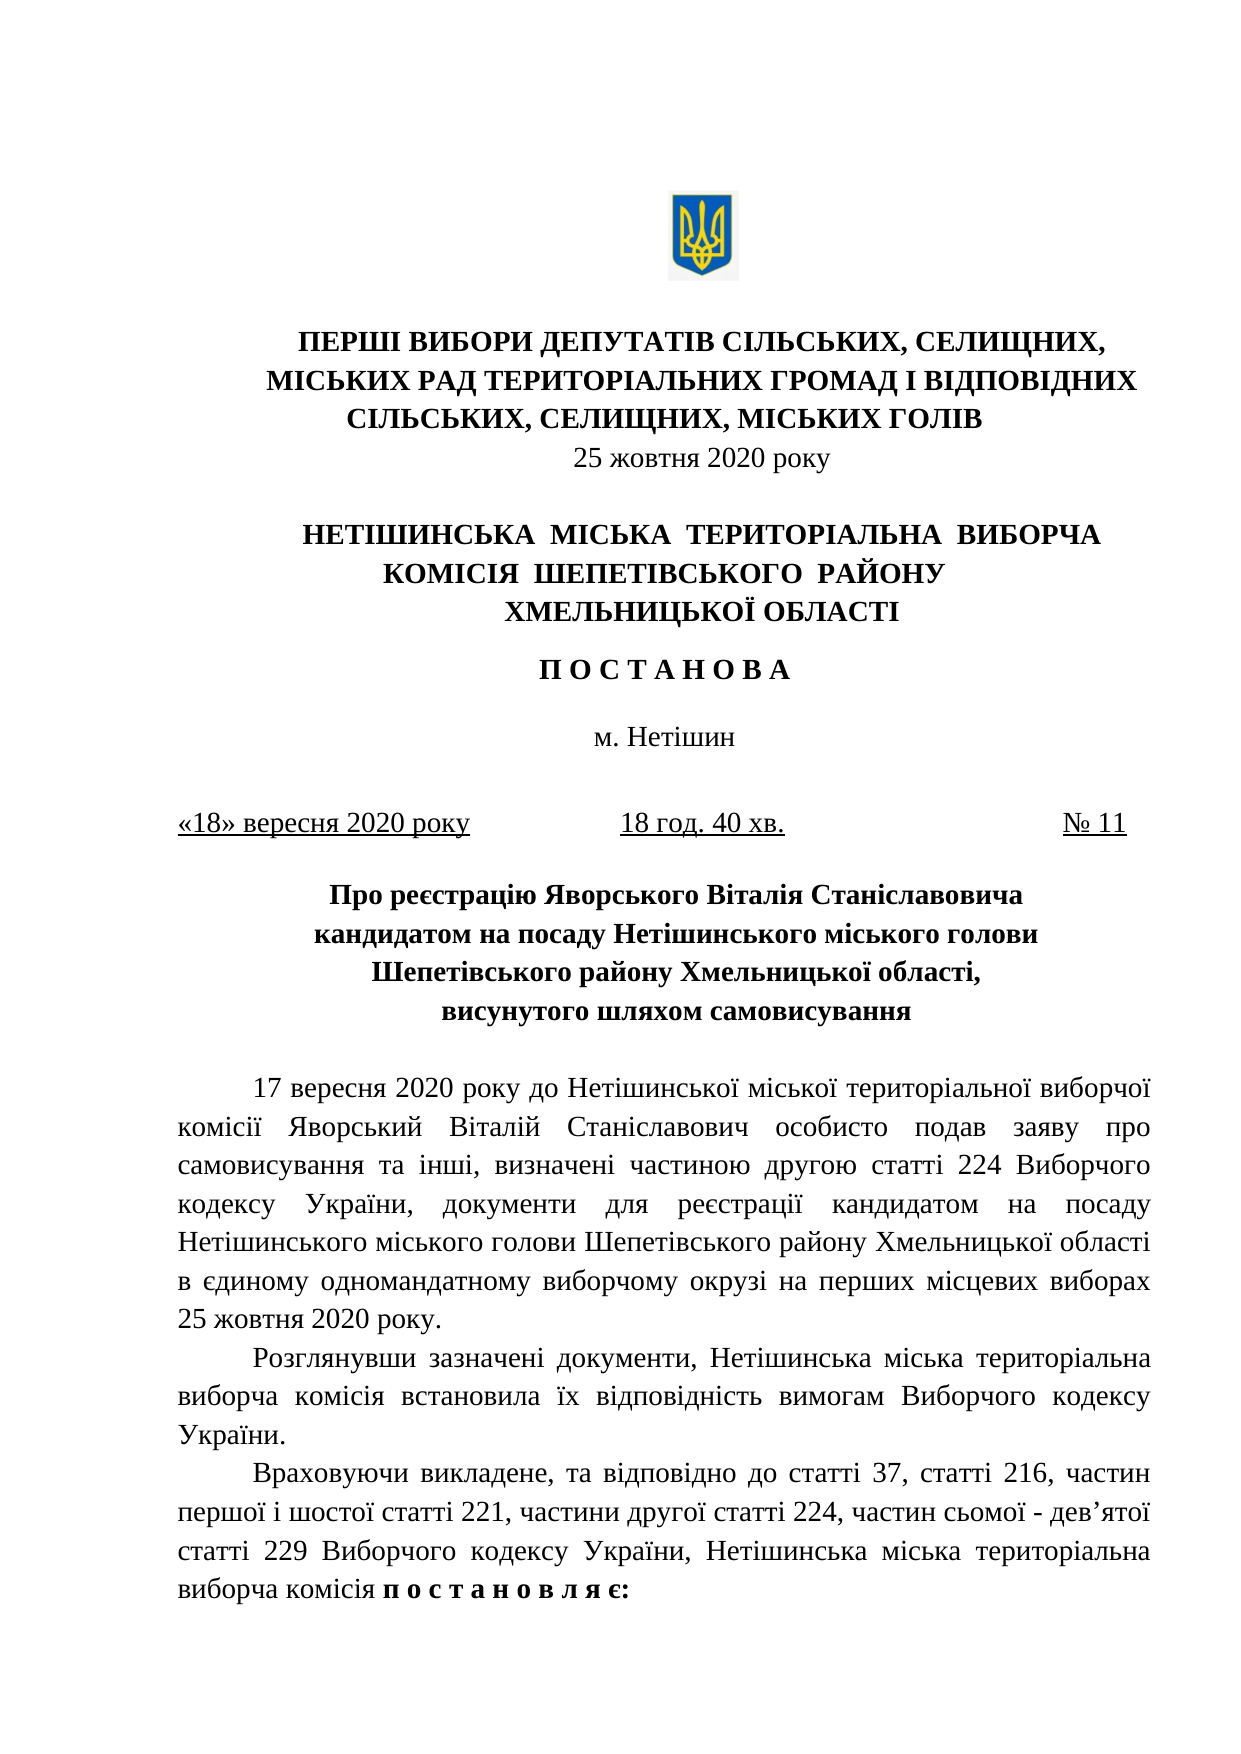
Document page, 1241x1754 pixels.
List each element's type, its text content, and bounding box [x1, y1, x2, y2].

text МІСЬКИХ РАД ТЕРИТОРІАЛЬНИХ ГРОМАД І ВІДПОВІДНИХ СІЛЬСЬКИХ, СЕЛИЩНИХ, МІСЬКИХ ГОЛІВ [177, 363, 1152, 435]
text ПЕРШІ ВИБОРИ ДЕПУТАТІВ СІЛЬСЬКИХ, СЕЛИЩНИХ, [177, 324, 1152, 358]
table_header Про реєстрацію Яворського Віталія Станіславовича кандидатом на посаду Нетішинського міського голови Шепетівського району Хмельницької області, висунутого шляхом самовисування [174, 839, 1178, 1032]
picture [668, 191, 739, 280]
text П О С Т А Н О В А [177, 652, 1152, 686]
text м. Нетішин [177, 719, 1152, 753]
text Враховуючи викладене, та відповідно до статті 37, статті 216, частин першої і шостої статті 221, частини другої статті 224, частин сьомої - дев’ятої статті 229 Виборчого кодексу України, Нетішинська міська територіальна виборча комісія п о с т а н о в л я є: [177, 1456, 1152, 1605]
text 25 жовтня 2020 року [177, 440, 1152, 474]
text НЕТІШИНСЬКА МІСЬКА ТЕРИТОРІАЛЬНА ВИБОРЧА КОМІСІЯ ШЕПЕТІВСЬКОГО РАЙОНУ [177, 517, 1152, 589]
text Розглянувши зазначені документи, Нетішинська міська територіальна виборча комісія встановила їх відповідність вимогам Виборчого кодексу України. [177, 1340, 1152, 1451]
text 17 вересня 2020 року до Нетішинської міської територіальної виборчої комісії Яворський Віталій Станіславович особисто подав заяву про самовисування та інші, визначені частиною другою статті 224 Виборчого кодексу України, документи для реєстрації кандидатом на посаду Нетішинського міського голови Шепетівського району Хмельницької області в єдиному одномандатному виборчому окрузі на перших місцевих виборах 25 жовтня 2020 року. [177, 1070, 1152, 1335]
text ХМЕЛЬНИЦЬКОЇ ОБЛАСТІ [177, 594, 1152, 628]
text «18» вересня 2020 року 18 год. 40 хв. № 11 [177, 805, 1152, 839]
